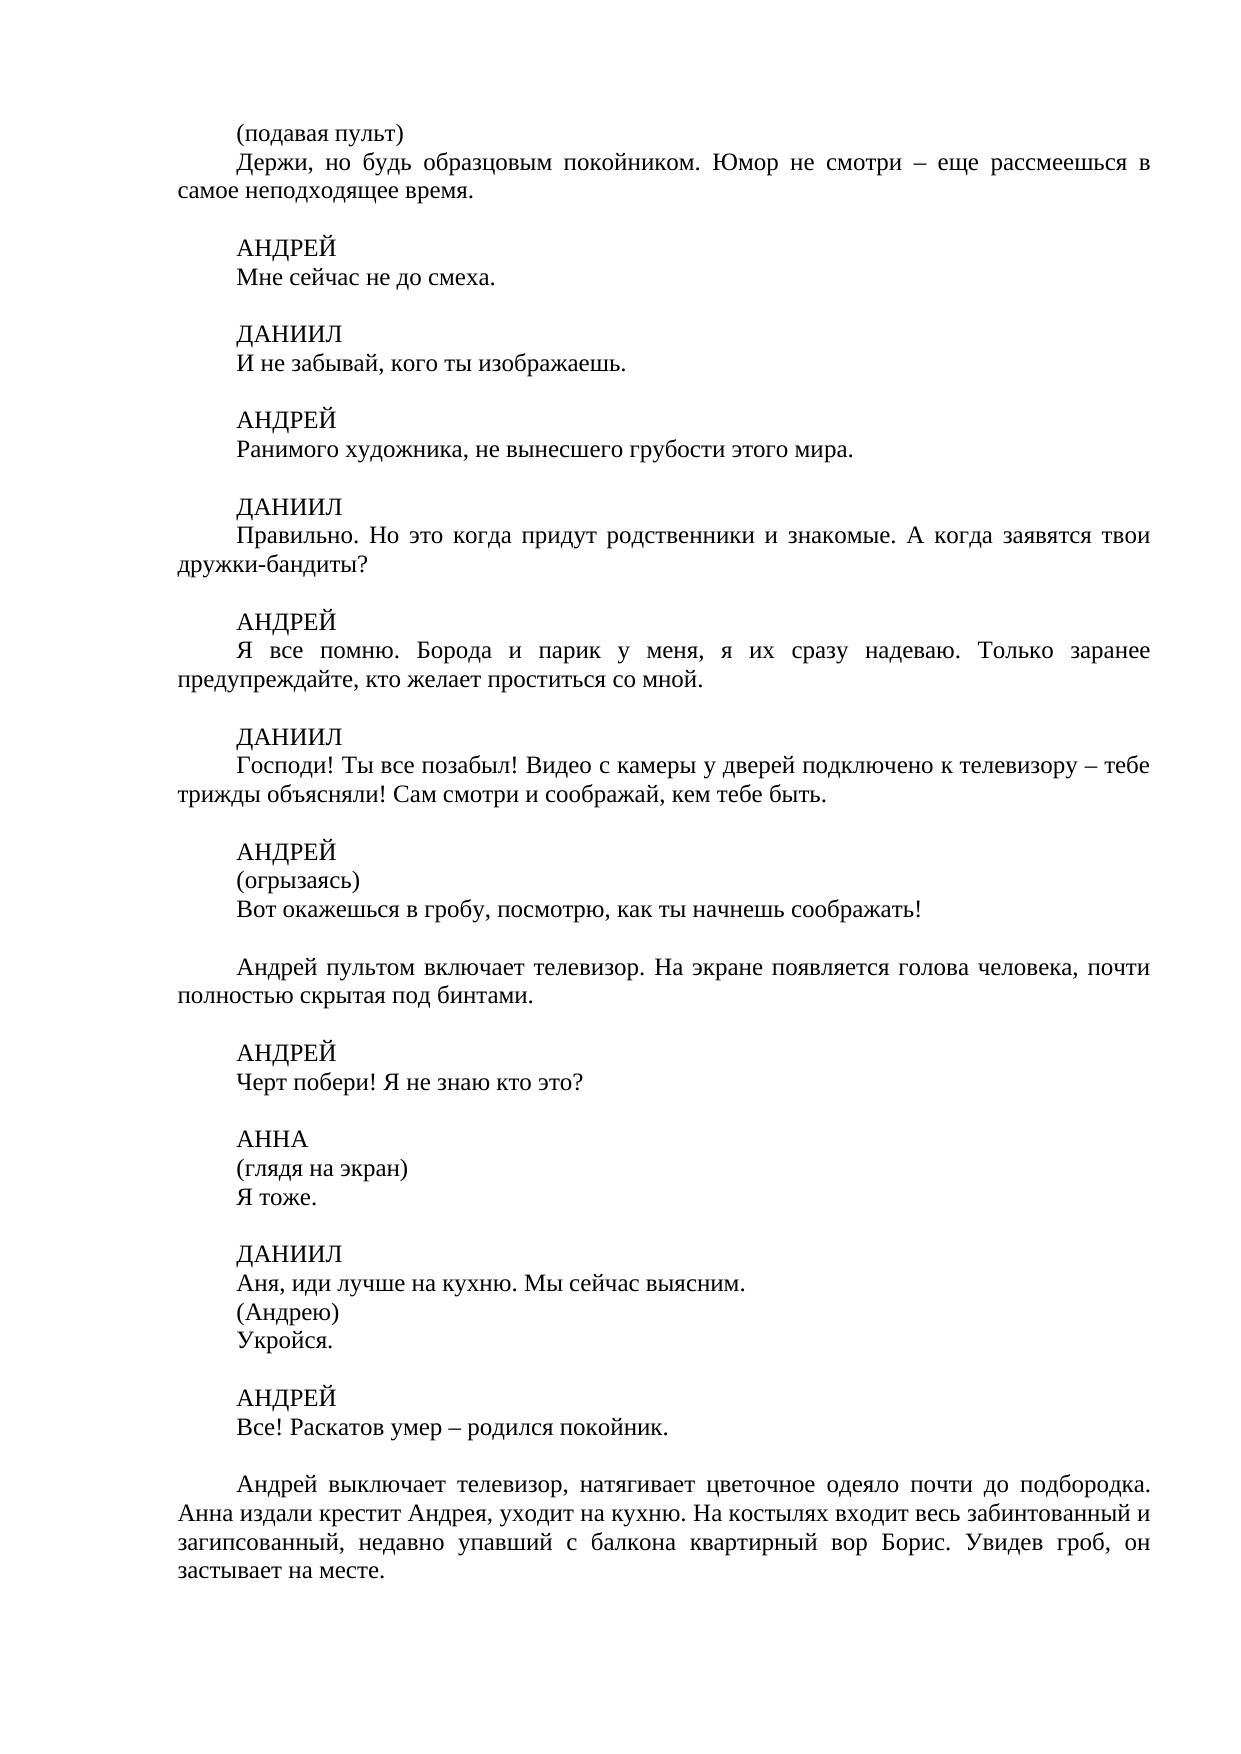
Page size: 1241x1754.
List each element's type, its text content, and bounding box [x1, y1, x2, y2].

text АНДРЕЙ [177, 233, 1152, 262]
text ДАНИИЛ [177, 319, 1152, 348]
text Держи, но будь образцовым покойником. Юмор не смотри – еще рассмеешься в самое неподходящее время. [177, 147, 1152, 204]
text АНДРЕЙ [177, 1383, 1152, 1412]
text Ранимого художника, не вынесшего грубости этого мира. [177, 434, 1152, 463]
text Мне сейчас не до смеха. [177, 262, 1152, 291]
text (огрызаясь) [177, 866, 1152, 894]
text Аня, иди лучше на кухню. Мы сейчас выясним. [177, 1268, 1152, 1297]
text АНДРЕЙ [177, 406, 1152, 434]
text (Андрею) [177, 1297, 1152, 1326]
text Укройся. [177, 1326, 1152, 1354]
text Андрей пультом включает телевизор. На экране появляется голова человека, почти полностью скрытая под бинтами. [177, 952, 1152, 1009]
text Андрей выключает телевизор, натягивает цветочное одеяло почти до подбородка. Анна издали крестит Андрея, уходит на кухню. На костылях входит весь забинтованный и загипсованный, недавно упавший с балкона квартирный вор Борис. Увидев гроб, он застывает на месте. [177, 1469, 1152, 1584]
text Черт побери! Я не знаю кто это? [177, 1067, 1152, 1096]
text ДАНИИЛ [177, 722, 1152, 751]
text АНДРЕЙ [177, 607, 1152, 636]
text (глядя на экран) [177, 1153, 1152, 1182]
text Господи! Ты все позабыл! Видео с камеры у дверей подключено к телевизору – тебе трижды объясняли! Сам смотри и соображай, кем тебе быть. [177, 751, 1152, 808]
text Я тоже. [177, 1182, 1152, 1211]
text ДАНИИЛ [177, 1239, 1152, 1268]
text Вот окажешься в гробу, посмотрю, как ты начнешь соображать! [177, 894, 1152, 923]
text (подавая пульт) [177, 118, 1152, 147]
text АННА [177, 1124, 1152, 1153]
text И не забывай, кого ты изображаешь. [177, 348, 1152, 377]
text АНДРЕЙ [177, 1038, 1152, 1067]
text Я все помню. Борода и парик у меня, я их сразу надеваю. Только заранее предупреждайте, кто желает проститься со мной. [177, 636, 1152, 693]
text Все! Раскатов умер – родился покойник. [177, 1412, 1152, 1441]
text Правильно. Но это когда придут родственники и знакомые. А когда заявятся твои дружки-бандиты? [177, 521, 1152, 578]
text ДАНИИЛ [177, 492, 1152, 521]
text АНДРЕЙ [177, 837, 1152, 866]
